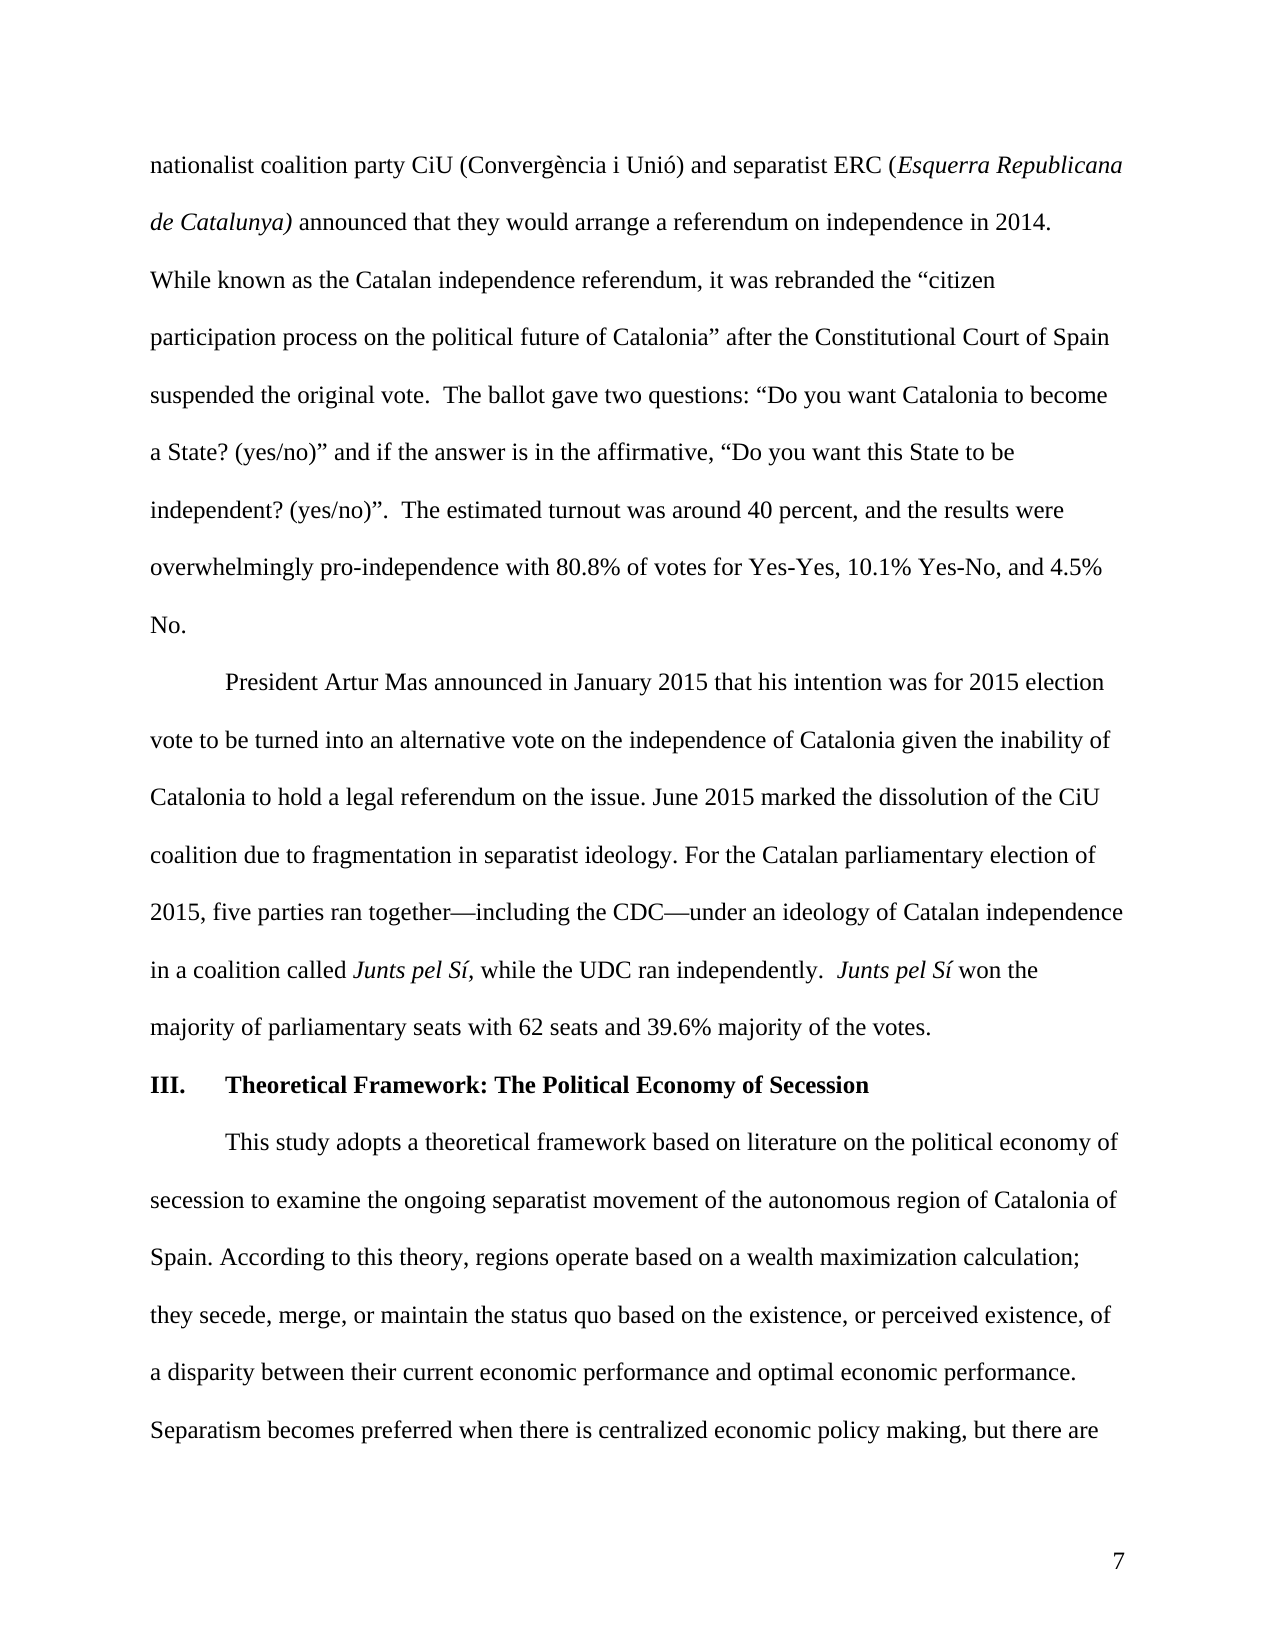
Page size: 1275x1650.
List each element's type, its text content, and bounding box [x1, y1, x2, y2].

text III. Theoretical Framework: The Political Economy of Secession [150, 1070, 1125, 1099]
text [150, 1127, 1125, 1444]
text President Artur Mas announced in January 2015 that his intention was for 2015 election vote to be turned into an alternative vote on the independence of Catalonia given the inability of Catalonia to hold a legal referendum on the issue. June 2015 marked the dissolution of the CiU coalition due to fragmentation in separatist ideology. For the Catalan parliamentary election of 2015, five parties ran together—including the CDC—under an ideology of Catalan independence in a coalition called Junts pel Sí, while the UDC ran independently. Junts pel Sí won the majority of parliamentary seats with 62 seats and 39.6% majority of the votes. [150, 667, 1125, 1041]
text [150, 150, 1125, 639]
